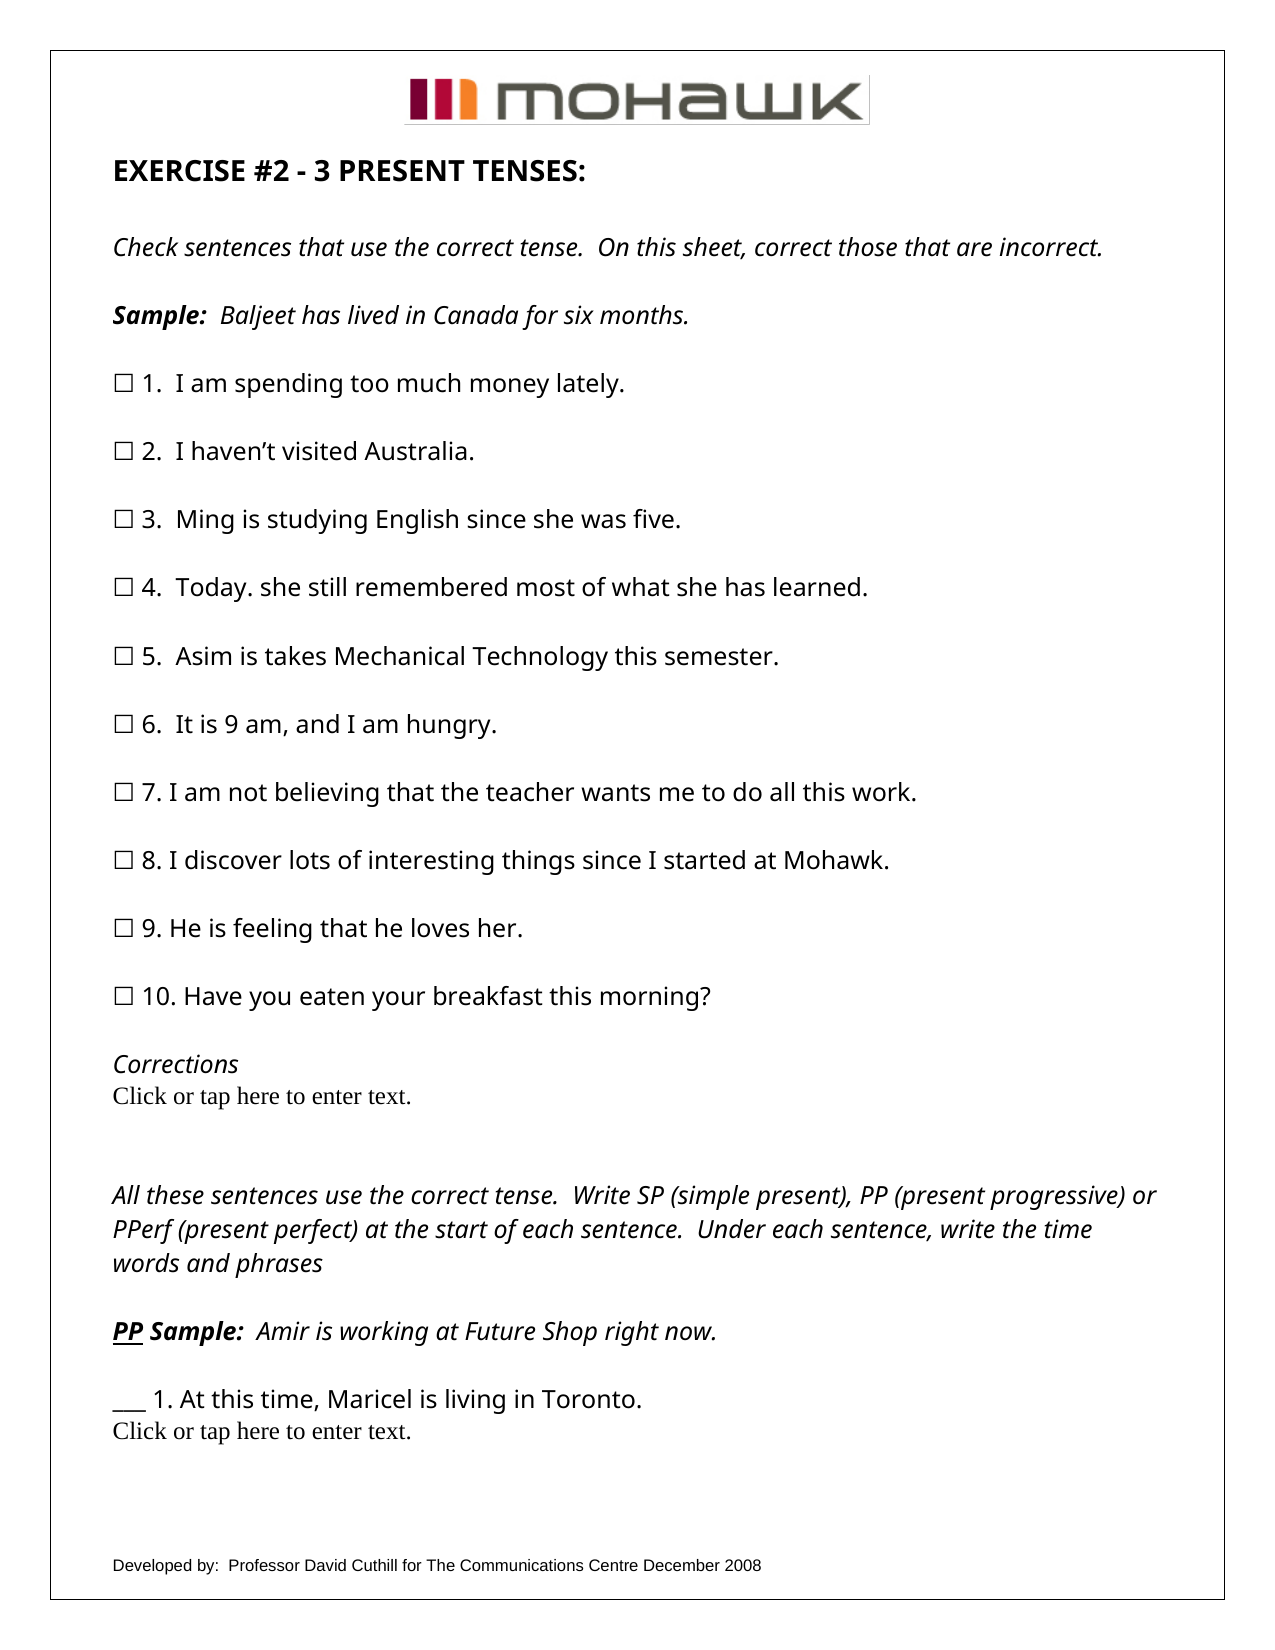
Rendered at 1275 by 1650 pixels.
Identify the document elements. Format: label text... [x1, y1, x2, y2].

text Corrections [112, 1047, 1162, 1081]
text 5. Asim is takes Mechanical Technology this semester. [112, 638, 1162, 672]
text 3. Ming is studying English since she was five. [112, 502, 1162, 536]
text 7. I am not believing that the teacher wants me to do all this work. [112, 774, 1162, 808]
text 10. Have you eaten your breakfast this morning? [112, 979, 1162, 1013]
text 4. Today. she still remembered most of what she has learned. [112, 570, 1162, 604]
text PP Sample: Amir is working at Future Shop right now. [112, 1314, 1162, 1348]
text Sample: Baljeet has lived in Canada for six months. [112, 297, 1162, 332]
text 9. He is feeling that he loves her. [112, 911, 1162, 945]
picture [404, 75, 871, 126]
text 2. I haven’t visited Australia. [112, 434, 1162, 468]
text 8. I discover lots of interesting things since I started at Mohawk. [112, 842, 1162, 877]
text 1. I am spending too much money lately. [112, 366, 1162, 400]
text All these sentences use the correct tense. Write SP (simple present), PP (present progressive) or PPerf (present perfect) at the start of each sentence. Under each sentence, write the time words and phrases [112, 1178, 1162, 1280]
text 1. At this time, Maricel is living in Toronto. [112, 1382, 1162, 1416]
text 6. It is 9 am, and I am hungry. [112, 706, 1162, 740]
text Check sentences that use the correct tense. On this sheet, correct those that are incorrect. [112, 229, 1162, 263]
text EXERCISE #2 - 3 PRESENT TENSES: [112, 150, 1162, 190]
